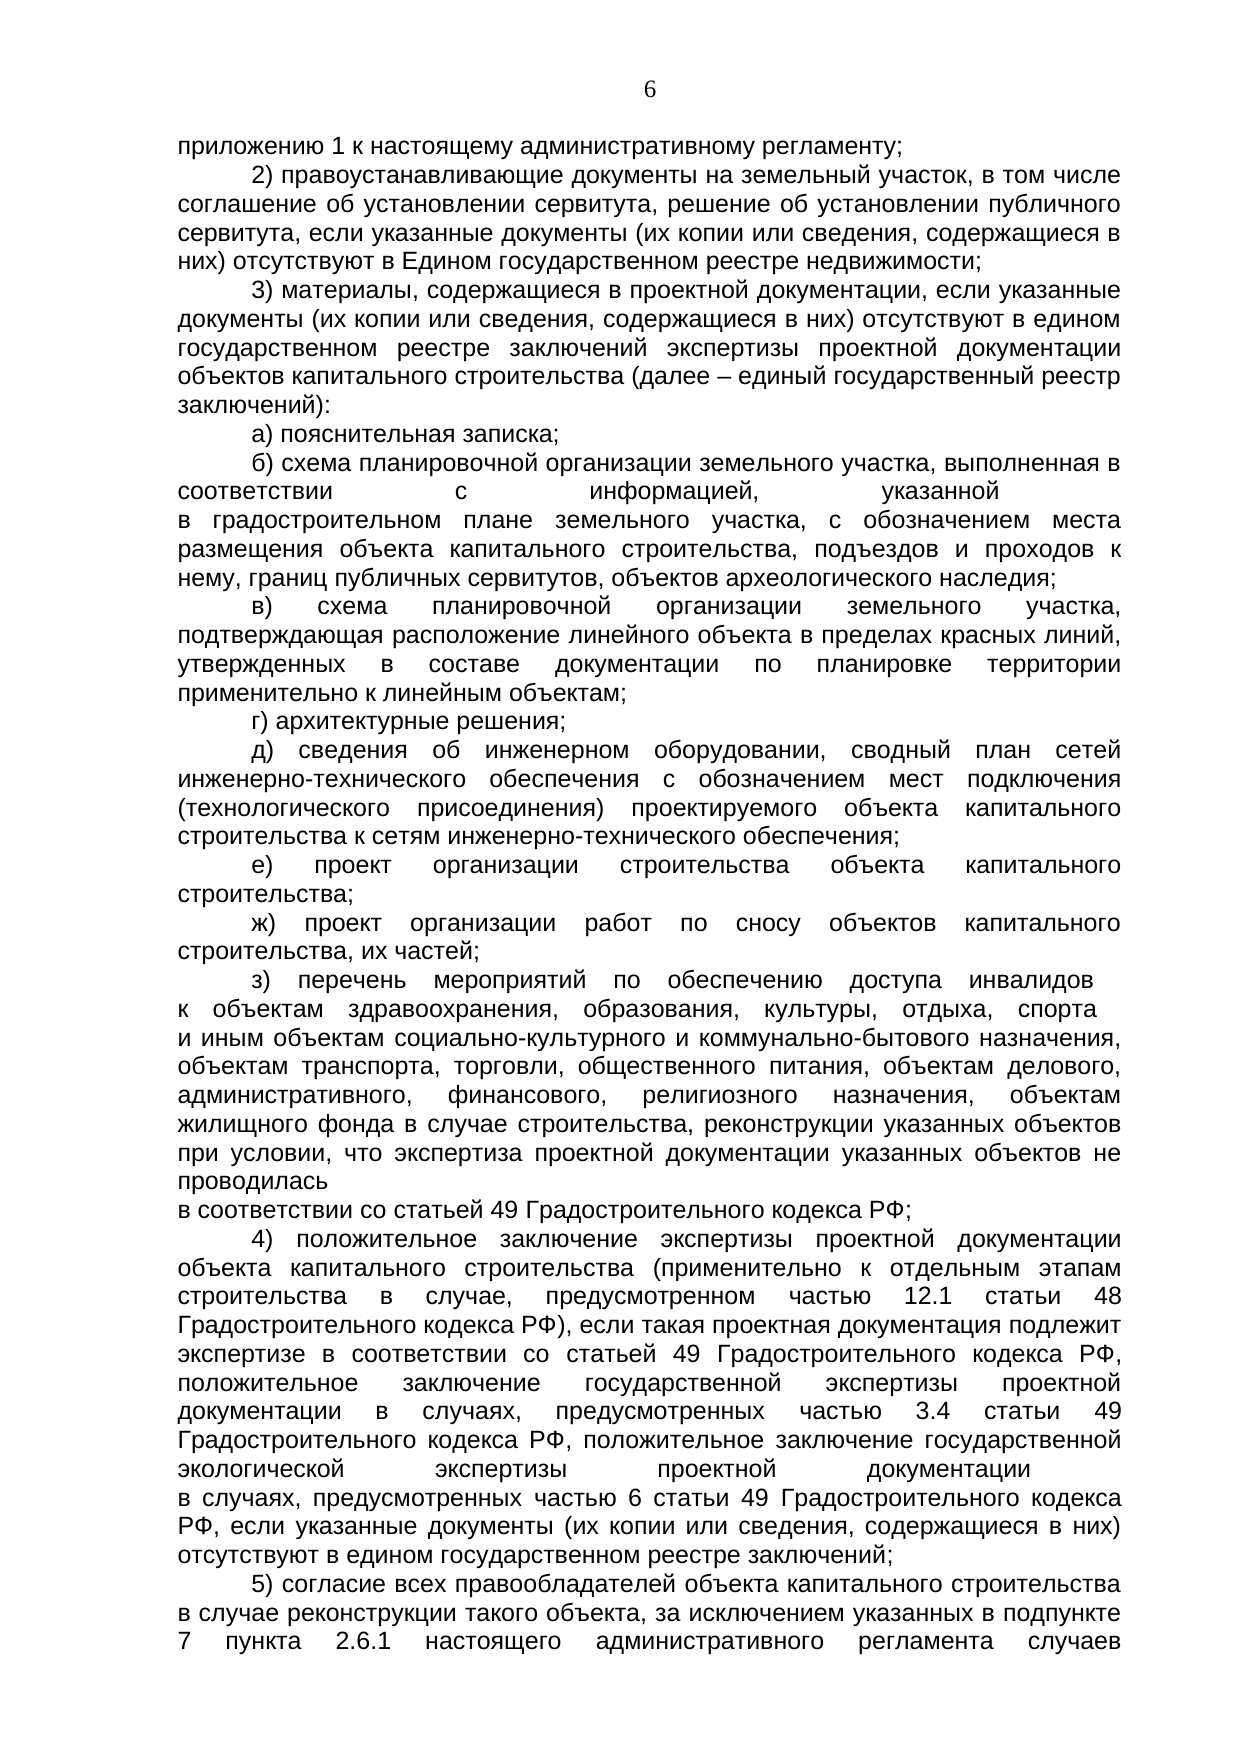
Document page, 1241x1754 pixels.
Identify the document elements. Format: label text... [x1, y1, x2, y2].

text ж) проект организации работ по сносу объектов капитального строительства, их частей; [177, 908, 1122, 965]
text г) архитектурные решения; [177, 706, 1122, 735]
text 4) положительное заключение экспертизы проектной документации объекта капитального строительства (применительно к отдельным этапам строительства в случае, предусмотренном частью 12.1 статьи 48 Градостроительного кодекса РФ), если такая проектная документация подлежит экспертизе в соответствии со статьей 49 Градостроительного кодекса РФ, положительное заключение государственной экспертизы проектной документации в случаях, предусмотренных частью 3.4 статьи 49 Градостроительного кодекса РФ, положительное заключение государственной экологической экспертизы проектной документации в случаях, предусмотренных частью 6 статьи 49 Градостроительного кодекса РФ, если указанные документы (их копии или сведения, содержащиеся в них) отсутствуют в едином государственном реестре заключений; [177, 1224, 1122, 1569]
text е) проект организации строительства объекта капитального строительства; [177, 850, 1122, 908]
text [177, 1569, 1122, 1655]
text 2) правоустанавливающие документы на земельный участок, в том числе соглашение об установлении сервитута, решение об установлении публичного сервитута, если указанные документы (их копии или сведения, содержащиеся в них) отсутствуют в Едином государственном реестре недвижимости; [177, 160, 1122, 275]
text в) схема планировочной организации земельного участка, подтверждающая расположение линейного объекта в пределах красных линий, утвержденных в составе документации по планировке территории применительно к линейным объектам; [177, 591, 1122, 706]
text а) пояснительная записка; [177, 419, 1122, 448]
text б) схема планировочной организации земельного участка, выполненная в соответствии с информацией, указанной в градостроительном плане земельного участка, с обозначением места размещения объекта капитального строительства, подъездов и проходов к нему, границ публичных сервитутов, объектов археологического наследия; [177, 448, 1122, 591]
text 3) материалы, содержащиеся в проектной документации, если указанные документы (их копии или сведения, содержащиеся в них) отсутствуют в едином государственном реестре заключений экспертизы проектной документации объектов капитального строительства (далее – единый государственный реестр заключений): [177, 275, 1122, 419]
text д) сведения об инженерном оборудовании, сводный план сетей инженерно-технического обеспечения с обозначением мест подключения (технологического присоединения) проектируемого объекта капитального строительства к сетям инженерно-технического обеспечения; [177, 735, 1122, 850]
text з) перечень мероприятий по обеспечению доступа инвалидов к объектам здравоохранения, образования, культуры, отдыха, спорта и иным объектам социально-культурного и коммунально-бытового назначения, объектам транспорта, торговли, общественного питания, объектам делового, административного, финансового, религиозного назначения, объектам жилищного фонда в случае строительства, реконструкции указанных объектов при условии, что экспертиза проектной документации указанных объектов не проводилась в соответствии со статьей 49 Градостроительного кодекса РФ; [177, 965, 1122, 1224]
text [177, 131, 1122, 160]
